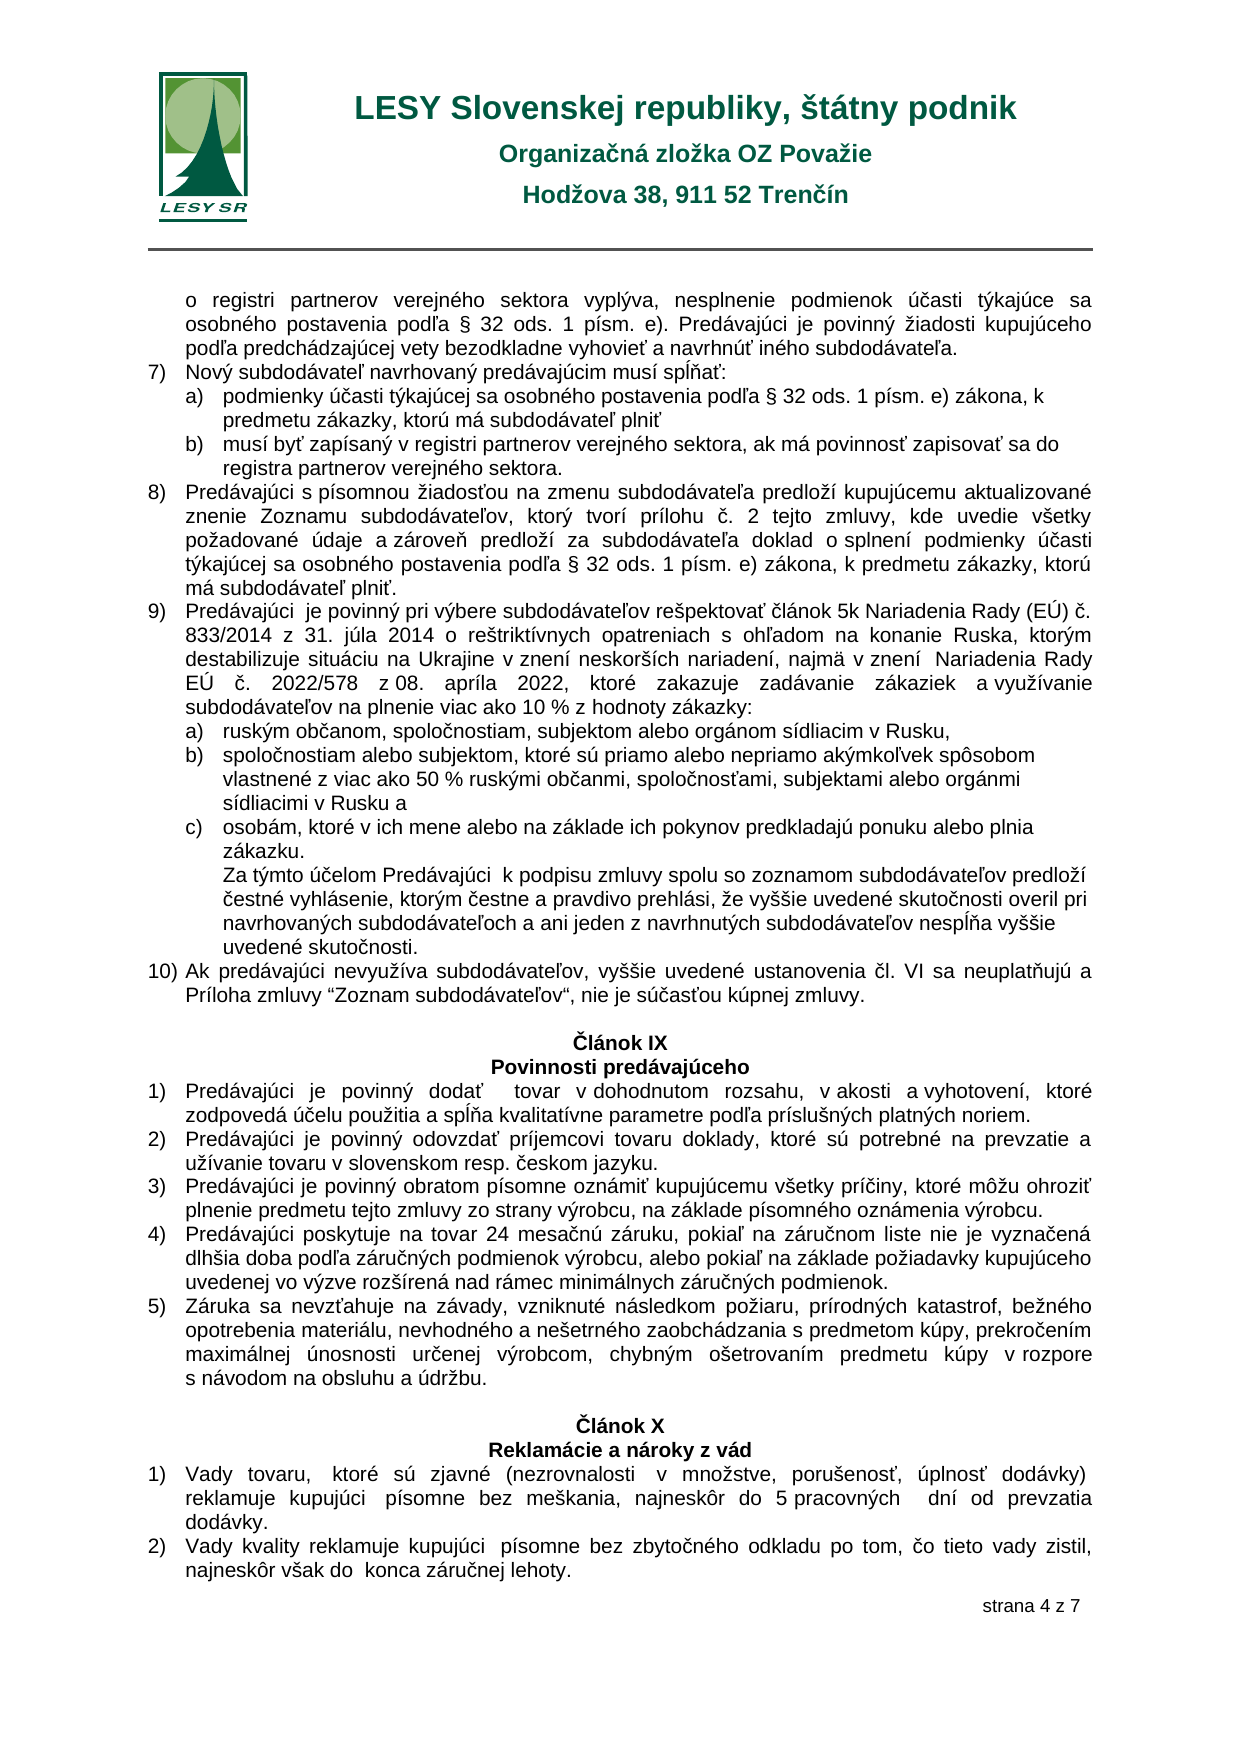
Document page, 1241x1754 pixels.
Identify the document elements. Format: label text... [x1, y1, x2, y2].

text Povinnosti predávajúceho [148, 1054, 1093, 1078]
list Vady kvality reklamuje kupujúci písomne bez zbytočného odkladu po tom, čo tieto vady zistil, najneskôr však do konca záručnej lehoty. [148, 1534, 1093, 1582]
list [148, 288, 1093, 360]
text Reklamácie a nároky z vád [148, 1438, 1093, 1462]
list osobám, ktoré v ich mene alebo na základe ich pokynov predkladajú ponuku alebo plnia zákazku. [185, 815, 1093, 863]
list musí byť zapísaný v registri partnerov verejného sektora, ak má povinnosť zapisovať sa do registra partnerov verejného sektora. [185, 432, 1093, 479]
list Za týmto účelom Predávajúci k podpisu zmluvy spolu so zoznamom subdodávateľov predloží čestné vyhlásenie, ktorým čestne a pravdivo prehlási, že vyššie uvedené skutočnosti overil pri navrhovaných subdodávateľoch a ani jeden z navrhnutých subdodávateľov nespĺňa vyššie uvedené skutočnosti. [223, 863, 1093, 959]
list Predávajúci je povinný pri výbere subdodávateľov rešpektovať článok 5k Nariadenia Rady (EÚ) č. 833/2014 z 31. júla 2014 o reštriktívnych opatreniach s ohľadom na konanie Ruska, ktorým destabilizuje situáciu na Ukrajine v znení neskorších nariadení, najmä v znení Nariadenia Rady EÚ č. 2022/578 z 08. apríla 2022, ktoré zakazuje zadávanie zákaziek a využívanie subdodávateľov na plnenie viac ako 10 % z hodnoty zákazky: [148, 599, 1093, 719]
list Ak predávajúci nevyužíva subdodávateľov, vyššie uvedené ustanovenia čl. VI sa neuplatňujú a Príloha zmluvy “Zoznam subdodávateľov“, nie je súčasťou kúpnej zmluvy. [148, 959, 1093, 1007]
list spoločnostiam alebo subjektom, ktoré sú priamo alebo nepriamo akýmkoľvek spôsobom vlastnené z viac ako 50 % ruskými občanmi, spoločnosťami, subjektami alebo orgánmi sídliacimi v Rusku a [185, 743, 1093, 815]
list Predávajúci je povinný obratom písomne oznámiť kupujúcemu všetky príčiny, ktoré môžu ohroziť plnenie predmetu tejto zmluvy zo strany výrobcu, na základe písomného oznámenia výrobcu. [148, 1174, 1093, 1222]
list podmienky účasti týkajúcej sa osobného postavenia podľa § 32 ods. 1 písm. e) zákona, k predmetu zákazky, ktorú má subdodávateľ plniť [185, 384, 1093, 432]
list Záruka sa nevzťahuje na závady, vzniknuté následkom požiaru, prírodných katastrof, bežného opotrebenia materiálu, nevhodného a nešetrného zaobchádzania s predmetom kúpy, prekročením maximálnej únosnosti určenej výrobcom, chybným ošetrovaním predmetu kúpy v rozpore s návodom na obsluhu a údržbu. [148, 1294, 1093, 1390]
list Predávajúci poskytuje na tovar 24 mesačnú záruku, pokiaľ na záručnom liste nie je vyznačená dlhšia doba podľa záručných podmienok výrobcu, alebo pokiaľ na základe požiadavky kupujúceho uvedenej vo výzve rozšírená nad rámec minimálnych záručných podmienok. [148, 1222, 1093, 1294]
list Predávajúci s písomnou žiadosťou na zmenu subdodávateľa predloží kupujúcemu aktualizované znenie Zoznamu subdodávateľov, ktorý tvorí prílohu č. 2 tejto zmluvy, kde uvedie všetky požadované údaje a zároveň predloží za subdodávateľa doklad o splnení podmienky účasti týkajúcej sa osobného postavenia podľa § 32 ods. 1 písm. e) zákona, k predmetu zákazky, ktorú má subdodávateľ plniť. [148, 479, 1093, 599]
list ruským občanom, spoločnostiam, subjektom alebo orgánom sídliacim v Rusku, [185, 719, 1093, 743]
list Nový subdodávateľ navrhovaný predávajúcim musí spĺňať: [148, 360, 1093, 384]
list Predávajúci je povinný dodať tovar v dohodnutom rozsahu, v akosti a vyhotovení, ktoré zodpovedá účelu použitia a spĺňa kvalitatívne parametre podľa príslušných platných noriem. [148, 1078, 1093, 1126]
text Článok X [148, 1414, 1093, 1438]
text Článok IX [148, 1031, 1093, 1054]
list Predávajúci je povinný odovzdať príjemcovi tovaru doklady, ktoré sú potrebné na prevzatie a užívanie tovaru v slovenskom resp. českom jazyku. [148, 1126, 1093, 1174]
list Vady tovaru, ktoré sú zjavné (nezrovnalosti v množstve, porušenosť, úplnosť dodávky) reklamuje kupujúci písomne bez meškania, najneskôr do 5 pracovných dní od prevzatia dodávky. [148, 1462, 1093, 1534]
